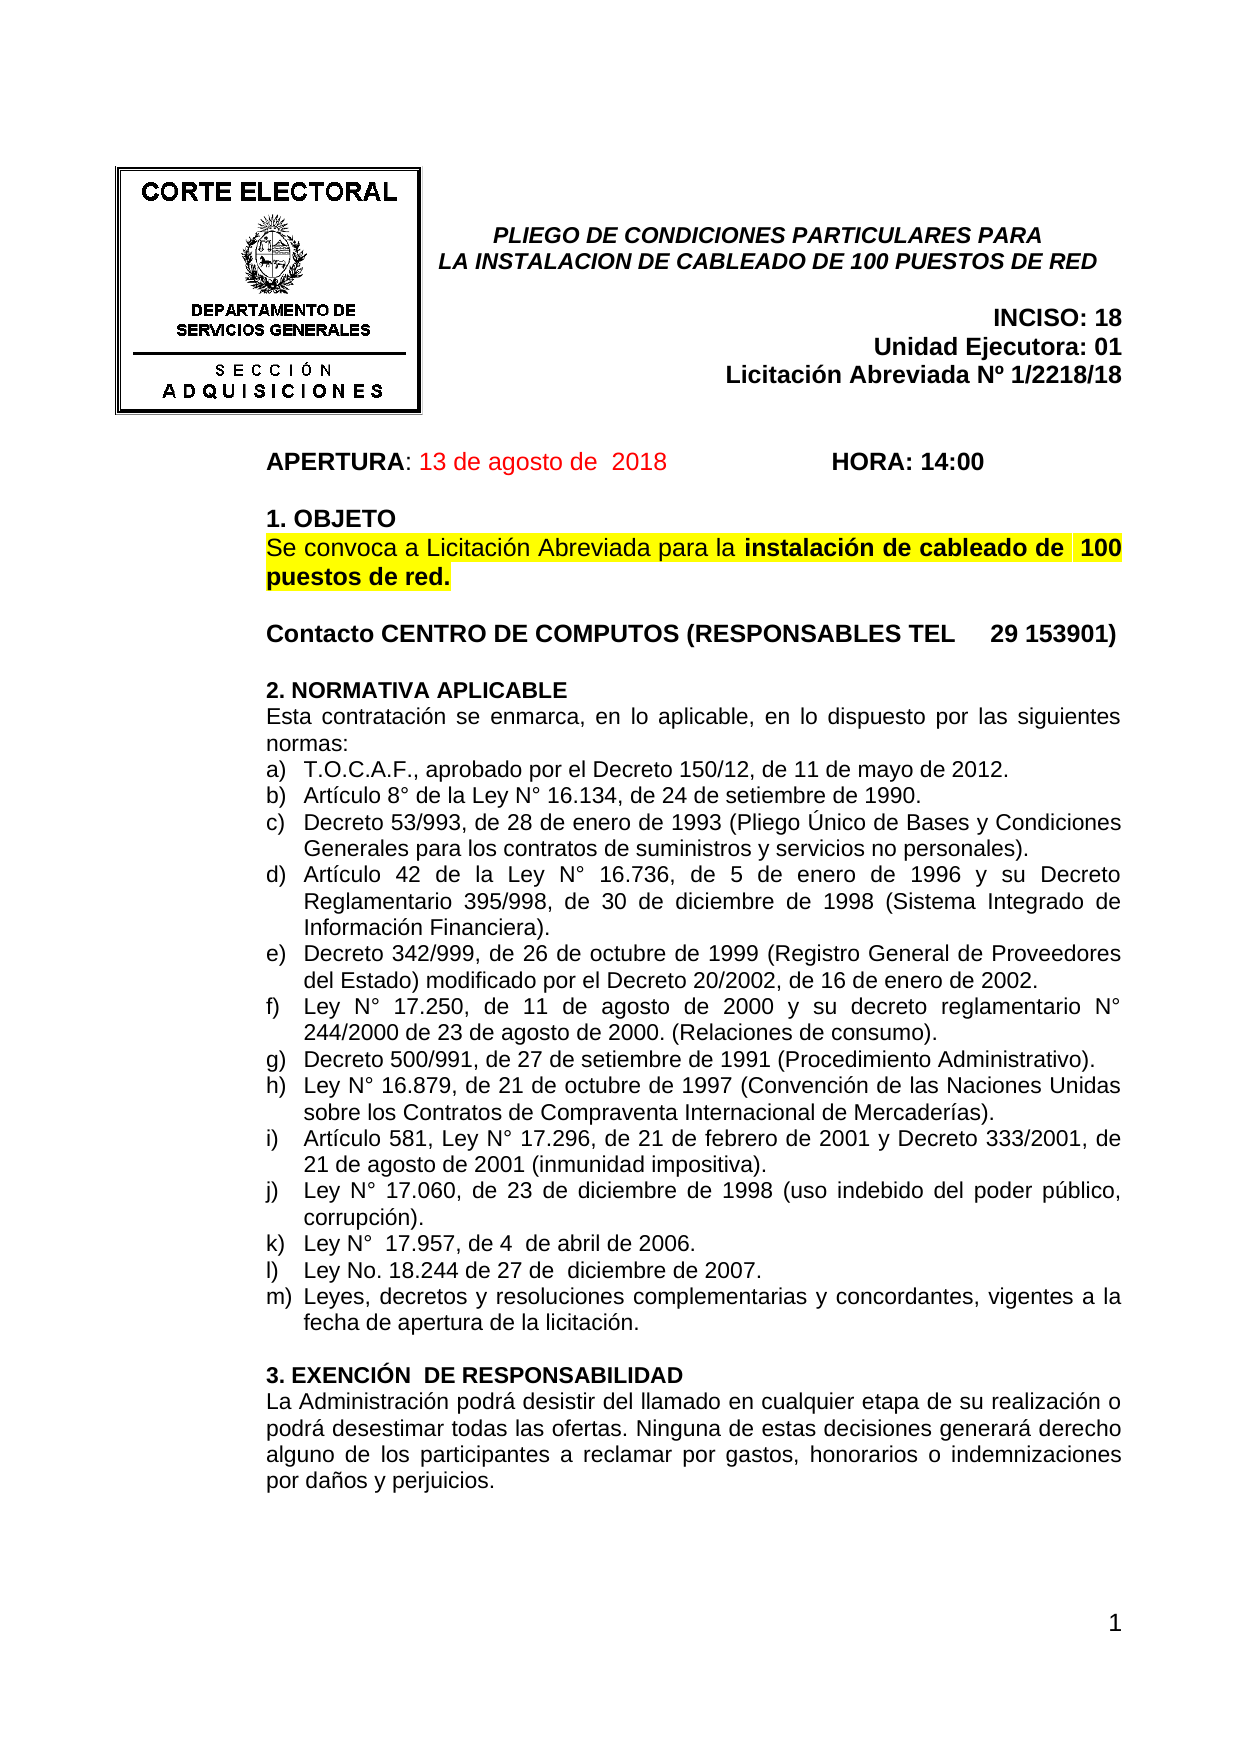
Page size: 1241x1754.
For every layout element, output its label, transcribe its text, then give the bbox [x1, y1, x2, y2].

subtitle INCISO: 18 [423, 303, 1122, 332]
list Ley N° 17.957, de 4 de abril de 2006. [266, 1230, 1122, 1257]
list Ley N° 17.250, de 11 de agosto de 2000 y su decreto reglamentario N° 244/2000 de 23 de agosto de 2000. (Relaciones de consumo). [266, 993, 1122, 1046]
list Leyes, decretos y resoluciones complementarias y concordantes, vigentes a la fecha de apertura de la licitación. [266, 1283, 1122, 1336]
list Decreto 500/991, de 27 de setiembre de 1991 (Procedimiento Administrativo). [266, 1046, 1122, 1072]
list Artículo 42 de la Ley N° 16.736, de 5 de enero de 1996 y su Decreto Reglamentario 395/998, de 30 de diciembre de 1998 (Sistema Integrado de Información Financiera). [266, 861, 1122, 940]
text Se convoca a Licitación Abreviada para la instalación de cableado de 100 puestos de red. [451, 533, 1122, 591]
text Esta contratación se enmarca, en lo aplicable, en lo dispuesto por las siguientes normas: [266, 703, 1122, 756]
list Artículo 581, Ley N° 17.296, de 21 de febrero de 2001 y Decreto 333/2001, de 21 de agosto de 2001 (inmunidad impositiva). [266, 1125, 1122, 1177]
text 2. NORMATIVA APLICABLE [266, 677, 1122, 703]
text LA INSTALACION DE CABLEADO DE 100 PUESTOS DE RED [423, 248, 1122, 274]
picture [115, 166, 423, 415]
title PLIEGO DE CONDICIONES PARTICULARES PARA [423, 222, 1122, 248]
text 1. OBJETO [266, 504, 1122, 533]
list Decreto 53/993, de 28 de enero de 1993 (Pliego Único de Bases y Condiciones Generales para los contratos de suministros y servicios no personales). [266, 808, 1122, 861]
list Ley No. 18.244 de 27 de diciembre de 2007. [266, 1257, 1122, 1283]
list 3. EXENCIÓN DE RESPONSABILIDAD [266, 1362, 1122, 1388]
list Artículo 8° de la Ley N° 16.134, de 24 de setiembre de 1990. [266, 782, 1122, 808]
text APERTURA: 13 de agosto de 2018 HORA: 14:00 [266, 447, 1122, 476]
text Unidad Ejecutora: 01 [423, 332, 1122, 361]
list Decreto 342/999, de 26 de octubre de 1999 (Registro General de Proveedores del Estado) modificado por el Decreto 20/2002, de 16 de enero de 2002. [266, 940, 1122, 993]
list La Administración podrá desistir del llamado en cualquier etapa de su realización o podrá desestimar todas las ofertas. Ninguna de estas decisiones generará derecho alguno de los participantes a reclamar por gastos, honorarios o indemnizaciones por daños y perjuicios. [266, 1388, 1122, 1494]
list Ley N° 16.879, de 21 de octubre de 1997 (Convención de las Naciones Unidas sobre los Contratos de Compraventa Internacional de Mercaderías). [266, 1072, 1122, 1125]
text Licitación Abreviada Nº 1/2218/18 [423, 361, 1122, 389]
text Contacto CENTRO DE COMPUTOS (RESPONSABLES TEL 29 153901) [266, 619, 1122, 648]
list Ley N° 17.060, de 23 de diciembre de 1998 (uso indebido del poder público, corrupción). [266, 1177, 1122, 1230]
list T.O.C.A.F., aprobado por el Decreto 150/12, de 11 de mayo de 2012. [266, 756, 1122, 782]
